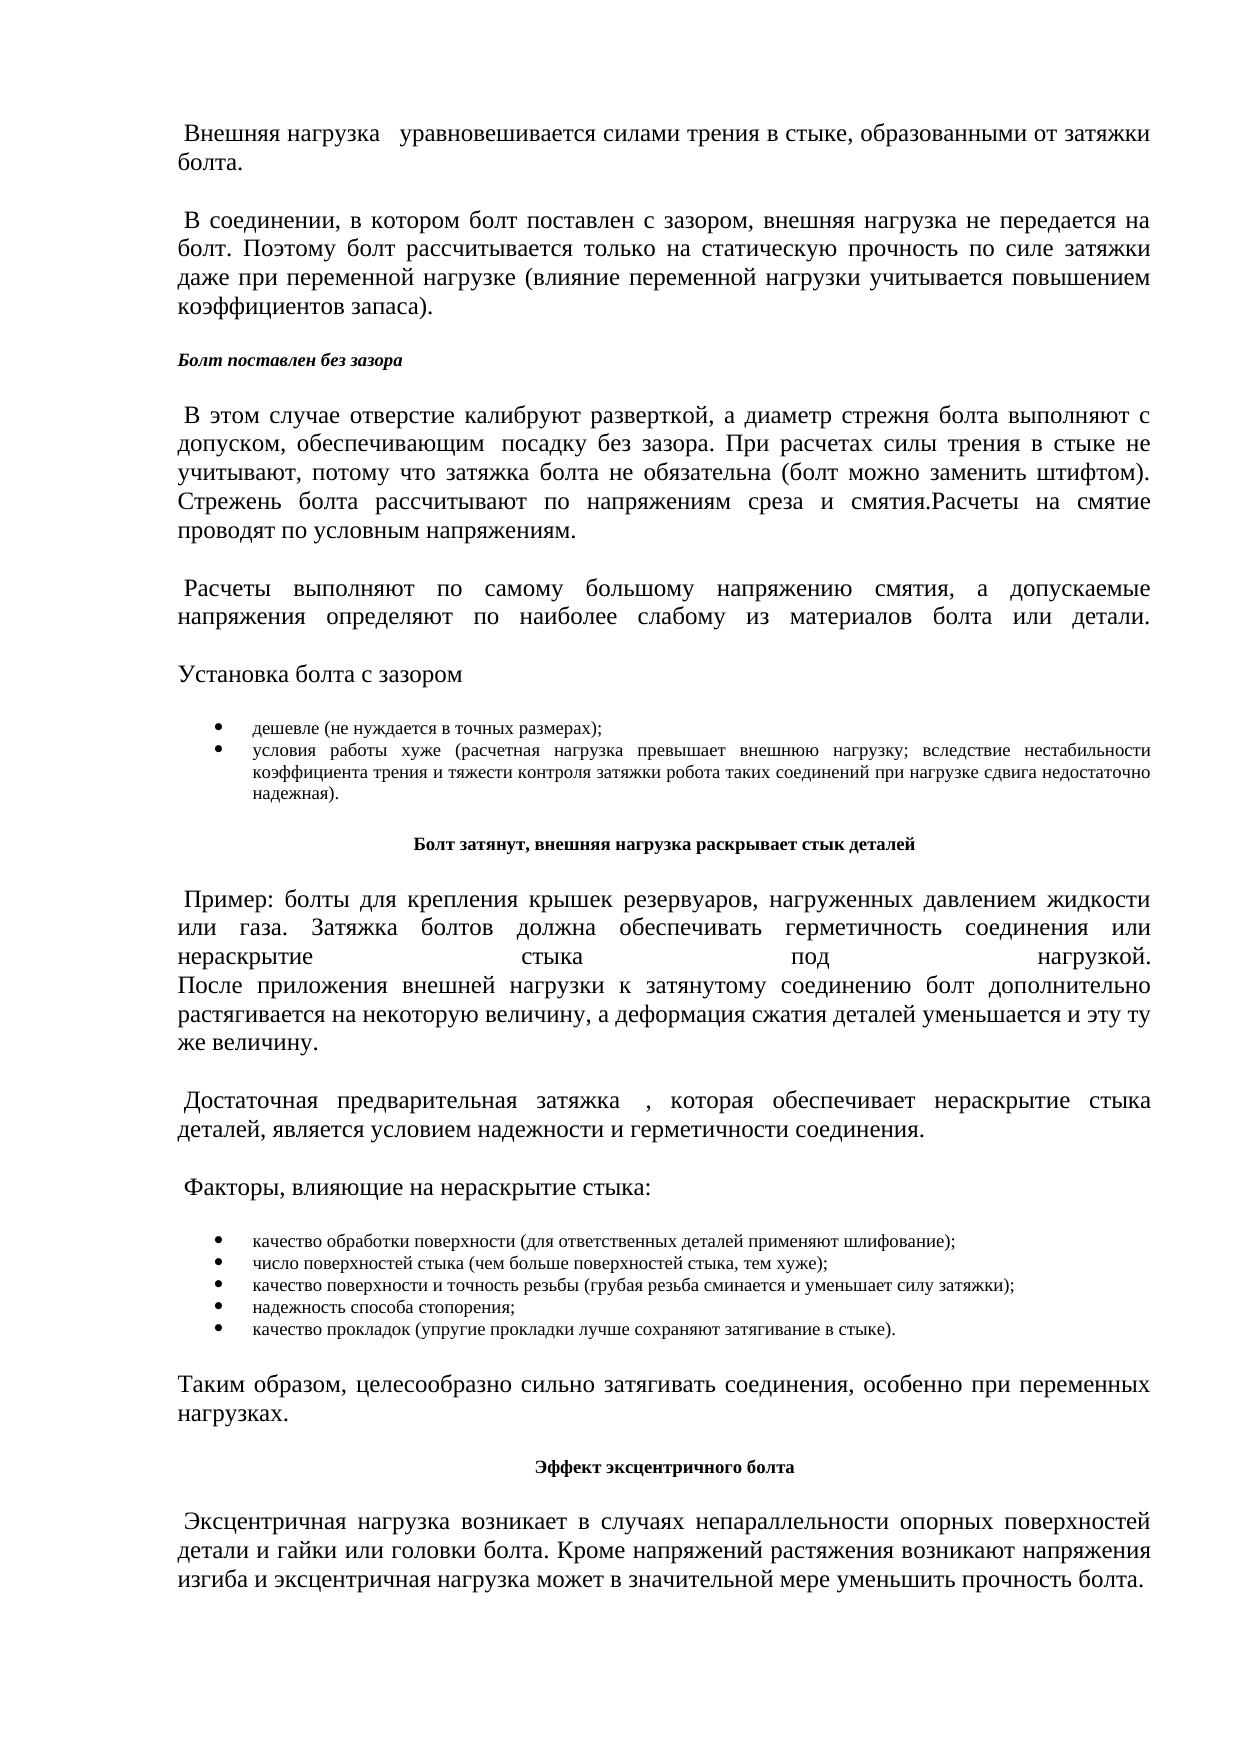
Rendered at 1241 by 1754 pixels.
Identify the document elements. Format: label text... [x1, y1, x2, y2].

list качество обработки поверхности (для ответственных деталей применяют шлифование); [215, 1230, 1152, 1252]
list условия работы хуже (расчетная нагрузка превышает внешнюю нагрузку; вследствие нестабильности коэффициента трения и тяжести контроля затяжки робота таких соединений при нагрузке сдвига недостаточно надежная). [215, 739, 1152, 804]
text Эффект эксцентричного болта [177, 1456, 1152, 1477]
text Пример: болты для крепления крышек резервуаров, нагруженных давлением жидкости или газа. Затяжка болтов должна обеспечивать герметичность соединения или нераскрытие стыка под нагрузкой. После приложения внешней нагрузки к затянутому соединению болт дополнительно растягивается на некоторую величину, а деформация сжатия деталей уменьшается и эту ту же величину. [177, 884, 1152, 1056]
list дешевле (не нуждается в точных размерах); [215, 717, 1152, 739]
text В этом случае отверстие калибруют разверткой, а диаметр стрежня болта выполняют с допуском, обеспечивающим посадку без зазора. При расчетах силы трения в стыке не учитывают, потому что затяжка болта не обязательна (болт можно заменить штифтом). Стрежень болта рассчитывают по напряжениям среза и смятия.Расчеты на смятие проводят по условным напряжениям. [177, 400, 1152, 543]
text Факторы, влияющие на нераскрытие стыка: [177, 1172, 1152, 1201]
list надежность способа стопорения; [215, 1296, 1152, 1318]
text Расчеты выполняют по самому большому напряжению смятия, а допускаемые напряжения определяют по наиболее слабому из материалов болта или детали. Установка болта с зазором [177, 573, 1152, 688]
text Таким образом, целесообразно сильно затягивать соединения, особенно при переменных нагрузках. [177, 1369, 1152, 1427]
list качество поверхности и точность резьбы (грубая резьба сминается и уменьшает силу затяжки); [215, 1274, 1152, 1296]
list число поверхностей стыка (чем больше поверхностей стыка, тем хуже); [215, 1252, 1152, 1274]
list качество прокладок (упругие прокладки лучше сохраняют затягивание в стыке). [215, 1318, 1152, 1340]
text Достаточная предварительная затяжка , которая обеспечивает нераскрытие стыка деталей, является условием надежности и герметичности соединения. [177, 1085, 1152, 1143]
text Болт затянут, внешняя нагрузка раскрывает стык деталей [177, 833, 1152, 854]
text Внешняя нагрузка уравновешивается силами трения в стыке, образованными от затяжки болта. [177, 118, 1152, 176]
text В соединении, в котором болт поставлен с зазором, внешняя нагрузка не передается на болт. Поэтому болт рассчитывается только на статическую прочность по силе затяжки даже при переменной нагрузке (влияние переменной нагрузки учитывается повышением коэффициентов запаса). [177, 205, 1152, 320]
text Эксцентричная нагрузка возникает в случаях непараллельности опорных поверхностей детали и гайки или головки болта. Кроме напряжений растяжения возникают напряжения изгиба и эксцентричная нагрузка может в значительной мере уменьшить прочность болта. [177, 1506, 1152, 1593]
text Болт поставлен без зазора [177, 349, 1152, 371]
